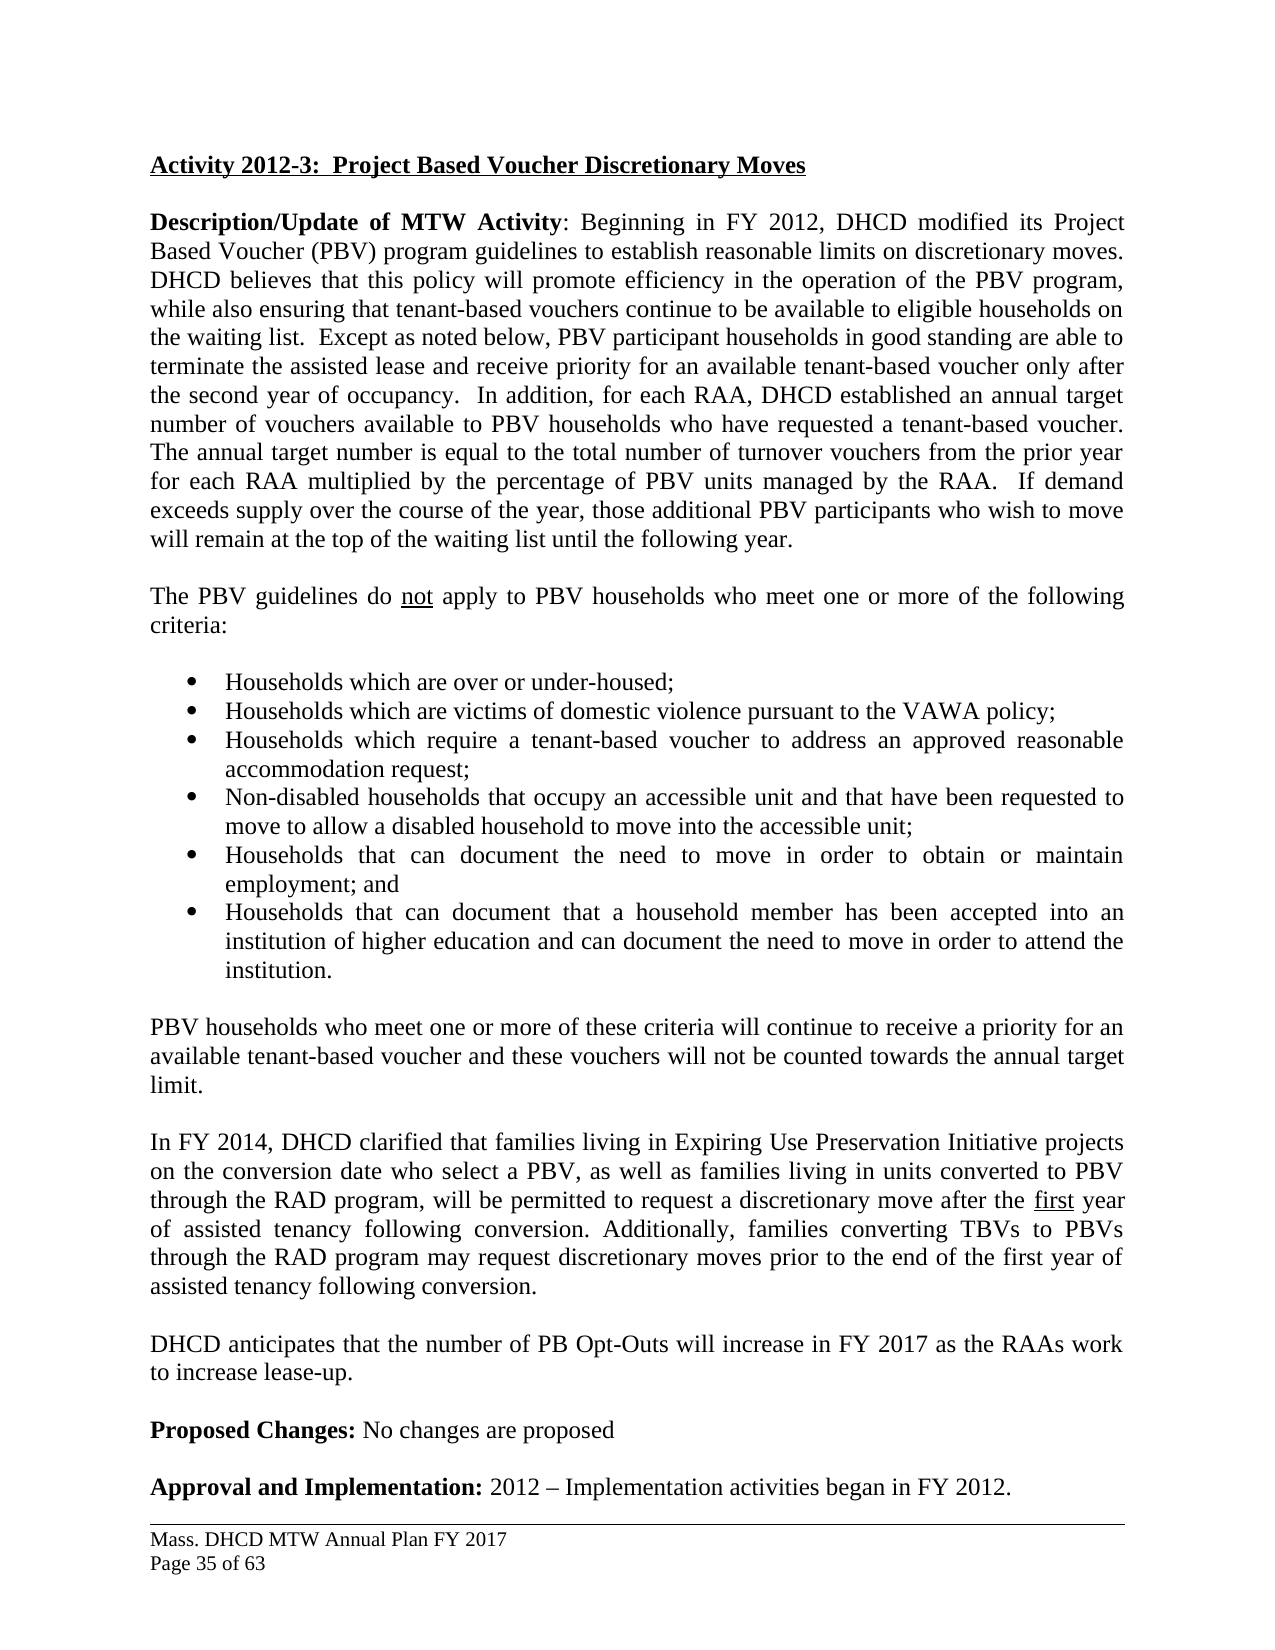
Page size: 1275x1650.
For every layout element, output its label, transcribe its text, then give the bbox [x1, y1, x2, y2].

list Households that can document the need to move in order to obtain or maintain employment; and [187, 840, 1125, 897]
text Proposed Changes: No changes are proposed [150, 1415, 1125, 1444]
list Households which are victims of domestic violence pursuant to the VAWA policy; [187, 696, 1125, 725]
text PBV households who meet one or more of these criteria will continue to receive a priority for an available tenant-based voucher and these vouchers will not be counted towards the annual target limit. [150, 1012, 1125, 1099]
list Households which require a tenant-based voucher to address an approved reasonable accommodation request; [187, 725, 1125, 782]
list Non-disabled households that occupy an accessible unit and that have been requested to move to allow a disabled household to move into the accessible unit; [187, 782, 1125, 840]
text DHCD anticipates that the number of PB Opt-Outs will increase in FY 2017 as the RAAs work to increase lease-up. [150, 1329, 1125, 1386]
list Households which are over or under-housed; [187, 667, 1125, 696]
text The PBV guidelines do not apply to PBV households who meet one or more of the following criteria: [150, 581, 1125, 639]
text In FY 2014, DHCD clarified that families living in Expiring Use Preservation Initiative projects on the conversion date who select a PBV, as well as families living in units converted to PBV through the RAD program, will be permitted to request a discretionary move after the first year of assisted tenancy following conversion. Additionally, families converting TBVs to PBVs through the RAD program may request discretionary moves prior to the end of the first year of assisted tenancy following conversion. [150, 1127, 1125, 1300]
text Description/Update of MTW Activity: Beginning in FY 2012, DHCD modified its Project Based Voucher (PBV) program guidelines to establish reasonable limits on discretionary moves. DHCD believes that this policy will promote efficiency in the operation of the PBV program, while also ensuring that tenant-based vouchers continue to be available to eligible households on the waiting list. Except as noted below, PBV participant households in good standing are able to terminate the assisted lease and receive priority for an available tenant-based voucher only after the second year of occupancy. In addition, for each RAA, DHCD established an annual target number of vouchers available to PBV households who have requested a tenant-based voucher. The annual target number is equal to the total number of turnover vouchers from the prior year for each RAA multiplied by the percentage of PBV units managed by the RAA. If demand exceeds supply over the course of the year, those additional PBV participants who wish to move will remain at the top of the waiting list until the following year. [150, 207, 1125, 552]
text Approval and Implementation: 2012 – Implementation activities began in FY 2012. [150, 1472, 1125, 1501]
list Households that can document that a household member has been accepted into an institution of higher education and can document the need to move in order to attend the institution. [187, 897, 1125, 984]
text Activity 2012-3: Project Based Voucher Discretionary Moves [150, 150, 1125, 179]
